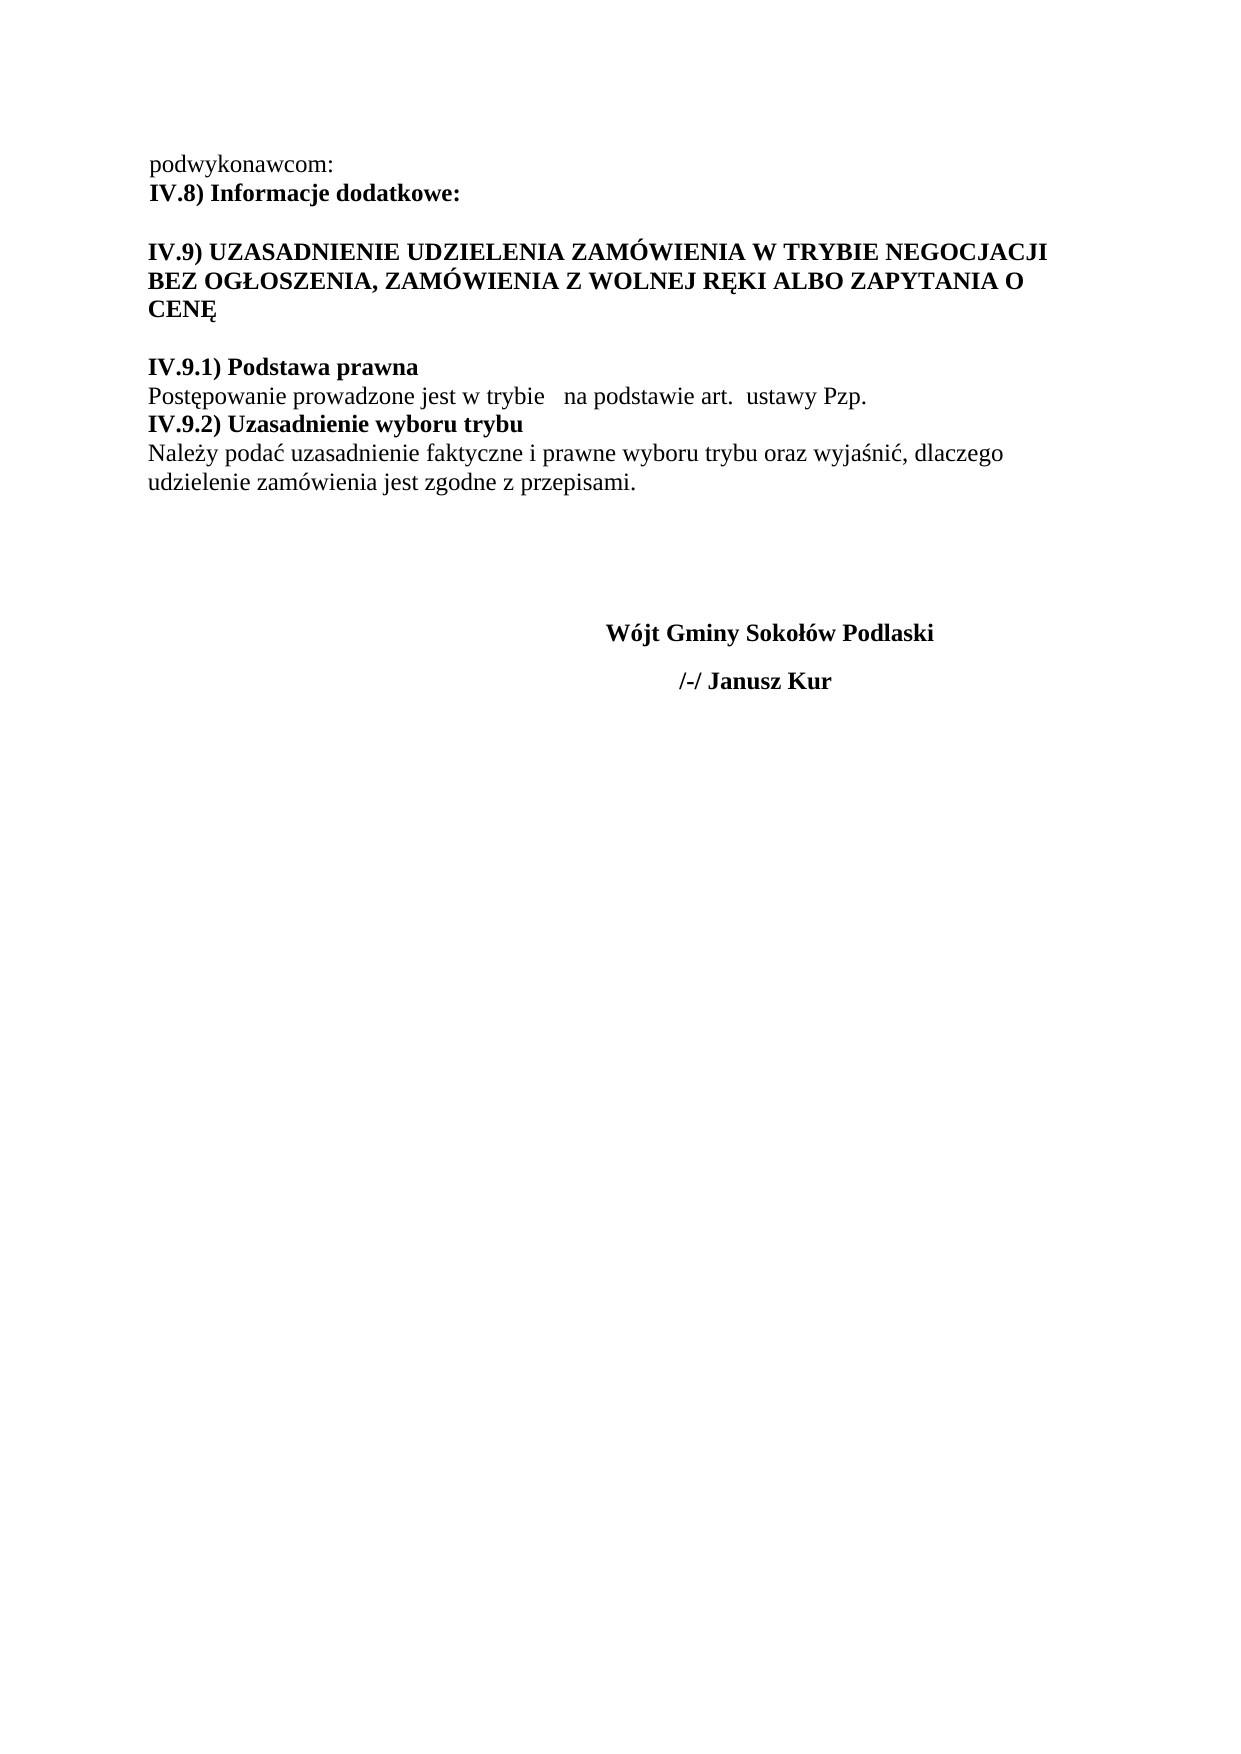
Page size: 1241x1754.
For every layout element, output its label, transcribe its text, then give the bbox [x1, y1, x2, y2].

text /-/ Janusz Kur [605, 666, 1093, 695]
text Postępowanie prowadzone jest w trybie na podstawie art. ustawy Pzp. [148, 381, 1093, 409]
text Należy podać uzasadnienie faktyczne i prawne wyboru trybu oraz wyjaśnić, dlaczego udzielenie zamówienia jest zgodne z przepisami. [148, 438, 1093, 496]
text IV.9.1) Podstawa prawna [148, 352, 1093, 381]
text IV.9.2) Uzasadnienie wyboru trybu [148, 409, 1093, 438]
text IV.9) UZASADNIENIE UDZIELENIA ZAMÓWIENIA W TRYBIE NEGOCJACJI BEZ OGŁOSZENIA, ZAMÓWIENIA Z WOLNEJ RĘKI ALBO ZAPYTANIA O CENĘ [148, 237, 1093, 323]
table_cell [148, 148, 1093, 208]
text Wójt Gminy Sokołów Podlaski [605, 618, 1093, 647]
